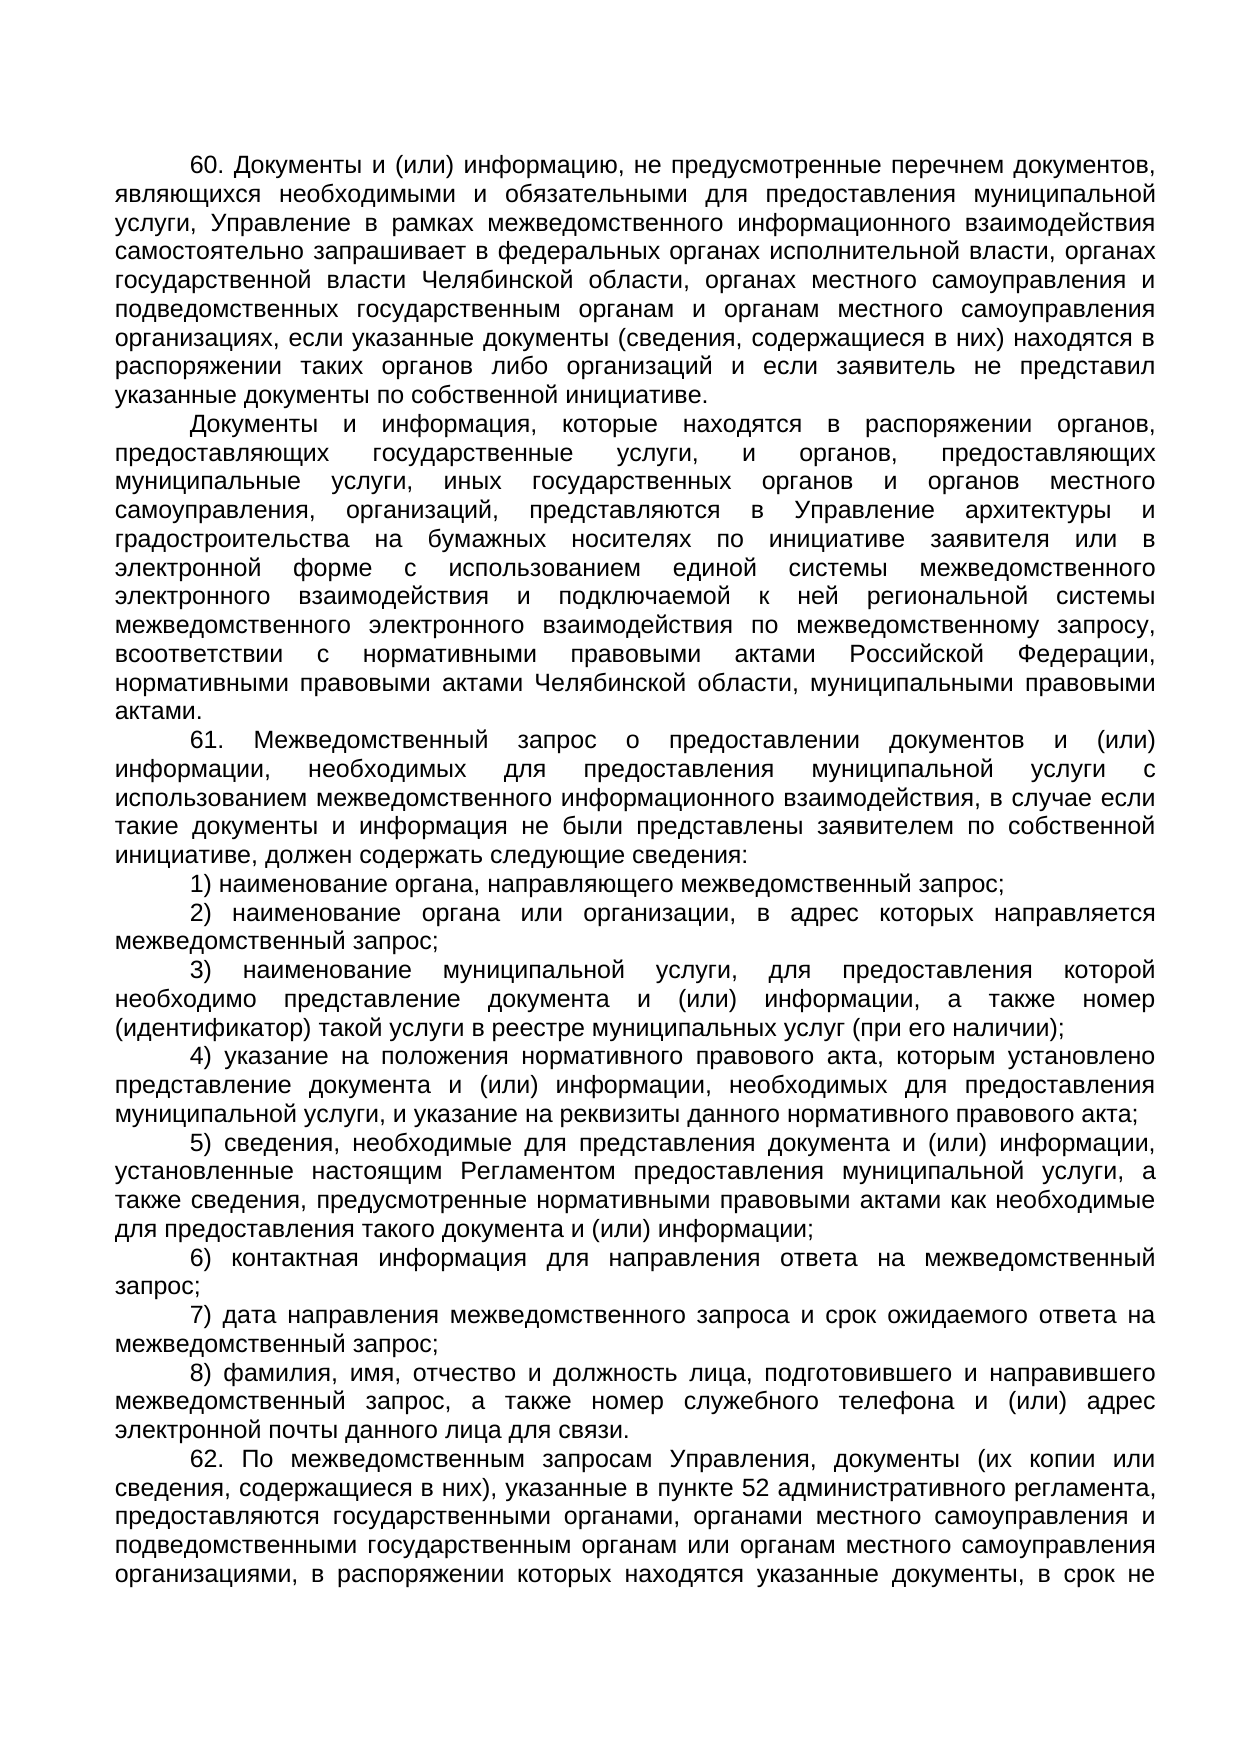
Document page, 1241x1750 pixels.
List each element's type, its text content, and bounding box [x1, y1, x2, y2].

text 60. Документы и (или) информацию, не предусмотренные перечнем документов, являющихся необходимыми и обязательными для предоставления муниципальной услуги, Управление в рамках межведомственного информационного взаимодействия самостоятельно запрашивает в федеральных органах исполнительной власти, органах государственной власти Челябинской области, органах местного самоуправления и подведомственных государственным органам и органам местного самоуправления организациях, если указанные документы (сведения, содержащиеся в них) находятся в распоряжении таких органов либо организаций и если заявитель не представил указанные документы по собственной инициативе. [114, 150, 1157, 409]
text Документы и информация, которые находятся в распоряжении органов, предоставляющих государственные услуги, и органов, предоставляющих муниципальные услуги, иных государственных органов и органов местного самоуправления, организаций, представляются в Управление архитектуры и градостроительства на бумажных носителях по инициативе заявителя или в электронной форме с использованием единой системы межведомственного электронного взаимодействия и подключаемой к ней региональной системы межведомственного электронного взаимодействия по межведомственному запросу, всоответствии с нормативными правовыми актами Российской Федерации, нормативными правовыми актами Челябинской области, муниципальными правовыми актами. [114, 409, 1157, 725]
text 5) сведения, необходимые для представления документа и (или) информации, установленные настоящим Регламентом предоставления муниципальной услуги, а также сведения, предусмотренные нормативными правовыми актами как необходимые для предоставления такого документа и (или) информации; [114, 1127, 1157, 1242]
text 4) указание на положения нормативного правового акта, которым установлено представление документа и (или) информации, необходимых для предоставления муниципальной услуги, и указание на реквизиты данного нормативного правового акта; [114, 1041, 1157, 1127]
text 8) фамилия, имя, отчество и должность лица, подготовившего и направившего межведомственный запрос, а также номер служебного телефона и (или) адрес электронной почты данного лица для связи. [114, 1357, 1157, 1444]
text 7) дата направления межведомственного запроса и срок ожидаемого ответа на межведомственный запрос; [114, 1300, 1157, 1357]
text 61. Межведомственный запрос о предоставлении документов и (или) информации, необходимых для предоставления муниципальной услуги с использованием межведомственного информационного взаимодействия, в случае если такие документы и информация не были представлены заявителем по собственной инициативе, должен содержать следующие сведения: [114, 725, 1157, 869]
text 6) контактная информация для направления ответа на межведомственный запрос; [114, 1242, 1157, 1300]
text 3) наименование муниципальной услуги, для предоставления которой необходимо представление документа и (или) информации, а также номер (идентификатор) такой услуги в реестре муниципальных услуг (при его наличии); [114, 955, 1157, 1041]
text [114, 1444, 1157, 1587]
text 1) наименование органа, направляющего межведомственный запрос; [114, 869, 1157, 897]
text 2) наименование органа или организации, в адрес которых направляется межведомственный запрос; [114, 897, 1157, 955]
